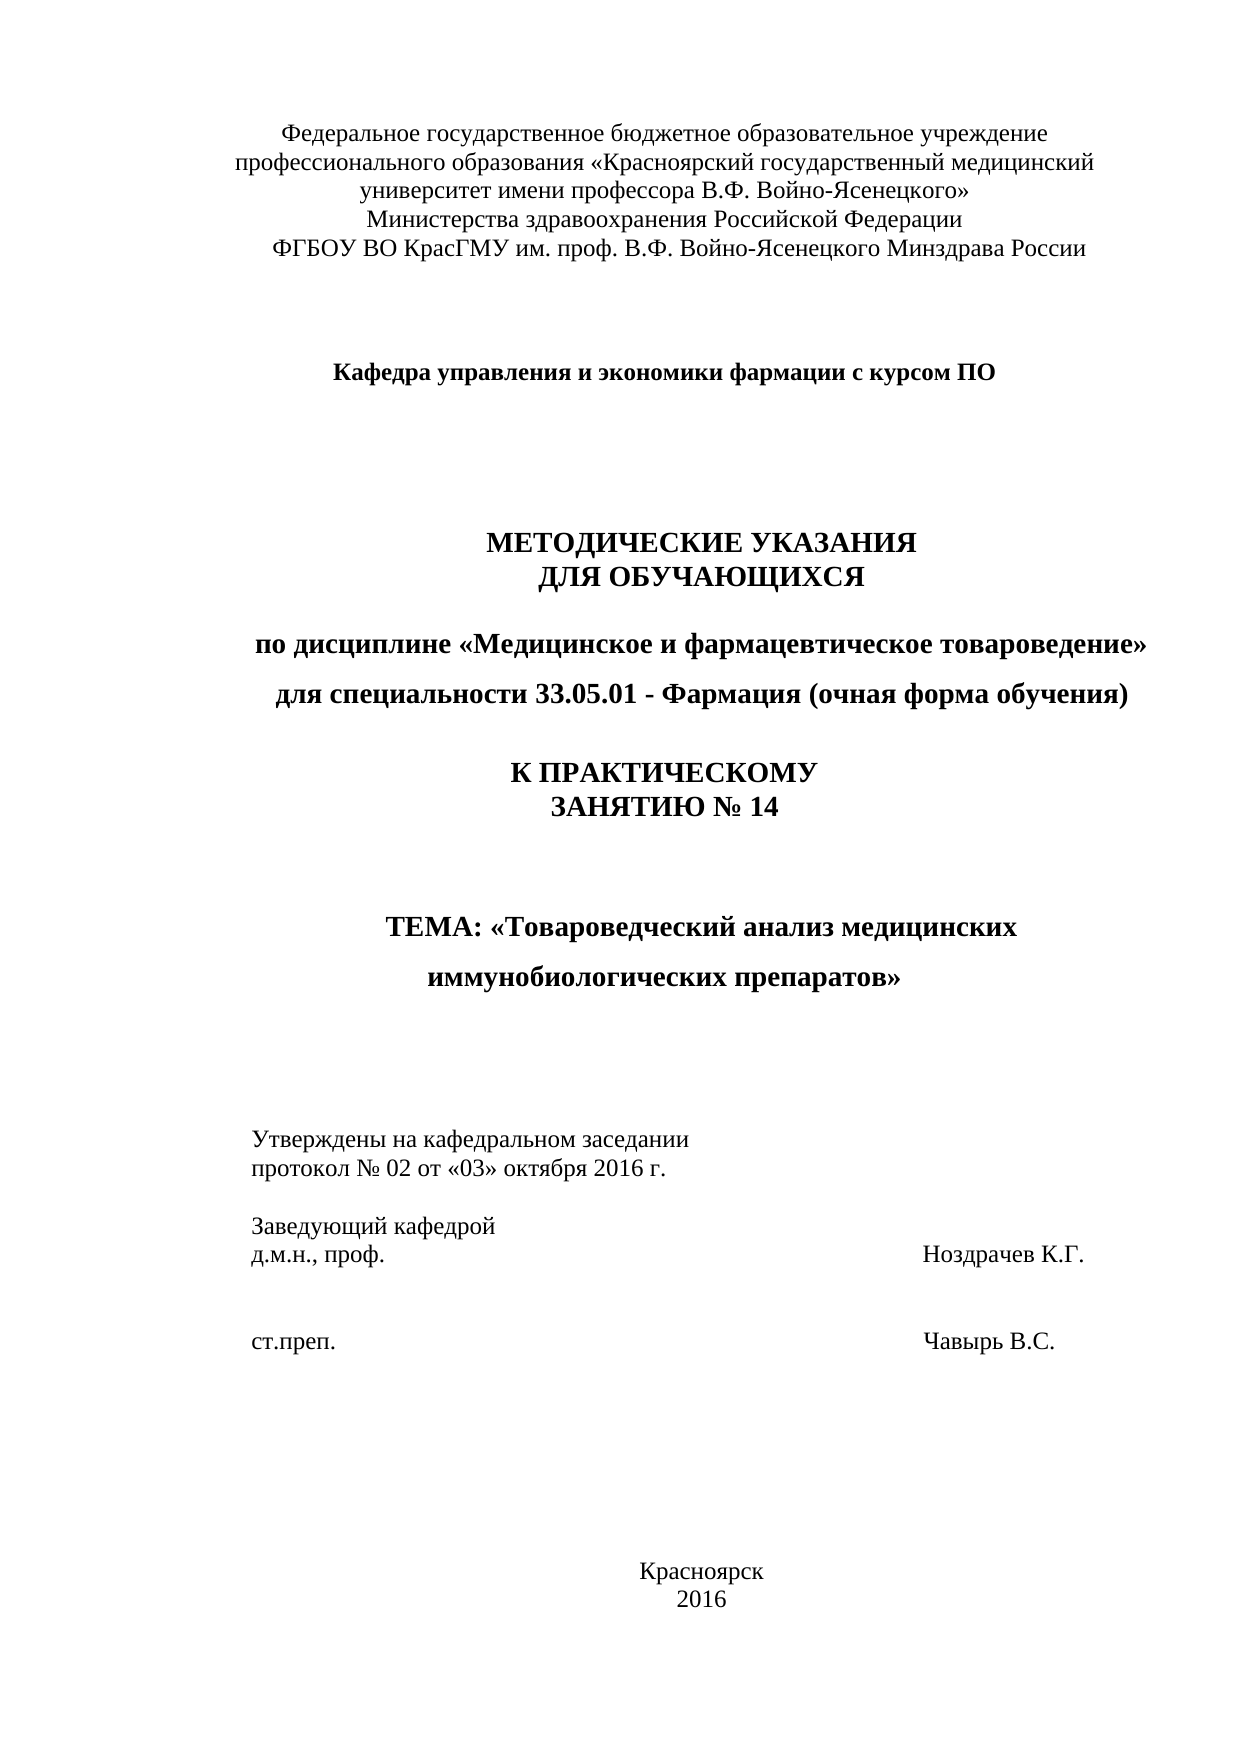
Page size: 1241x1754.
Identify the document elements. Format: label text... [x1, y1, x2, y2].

text ДЛЯ ОБУЧАЮЩИХСЯ [177, 559, 1152, 593]
text Заведующий кафедрой [177, 1211, 1152, 1239]
text ТЕМА: «Товароведческий анализ медицинских иммунобиологических препаратов» [177, 909, 1152, 993]
text ЗАНЯТИЮ № 14 [177, 789, 1152, 823]
text Утверждены на кафедральном заседании [251, 1124, 1152, 1153]
text д.м.н., проф. Ноздрачев К.Г. [177, 1239, 1152, 1268]
text Министерства здравоохранения Российской Федерации [177, 204, 1152, 233]
text по дисциплине «Медицинское и фармацевтическое товароведение» [177, 626, 1152, 660]
text ФГБОУ ВО КрасГМУ им. проф. В.Ф. Войно-Ясенецкого Минздрава России [207, 233, 1152, 262]
text МЕТОДИЧЕСКИЕ УКАЗАНИЯ [177, 526, 1152, 559]
text 2016 [177, 1584, 1152, 1613]
text для специальности 33.05.01 - Фармация (очная форма обучения) [177, 677, 1152, 710]
text Кафедра управления и экономики фармации с курсом ПО [177, 357, 1152, 386]
text ст.преп. Чавырь В.С. [177, 1326, 1152, 1354]
text Федеральное государственное бюджетное образовательное учреждение профессионального образования «Красноярский государственный медицинский университет имени профессора В.Ф. Войно-Ясенецкого» [177, 118, 1152, 204]
text Красноярск [177, 1556, 1152, 1584]
text протокол № 02 от «03» октября 2016 г. [251, 1153, 1152, 1182]
text К ПРАКТИЧЕСКОМУ [177, 756, 1152, 789]
